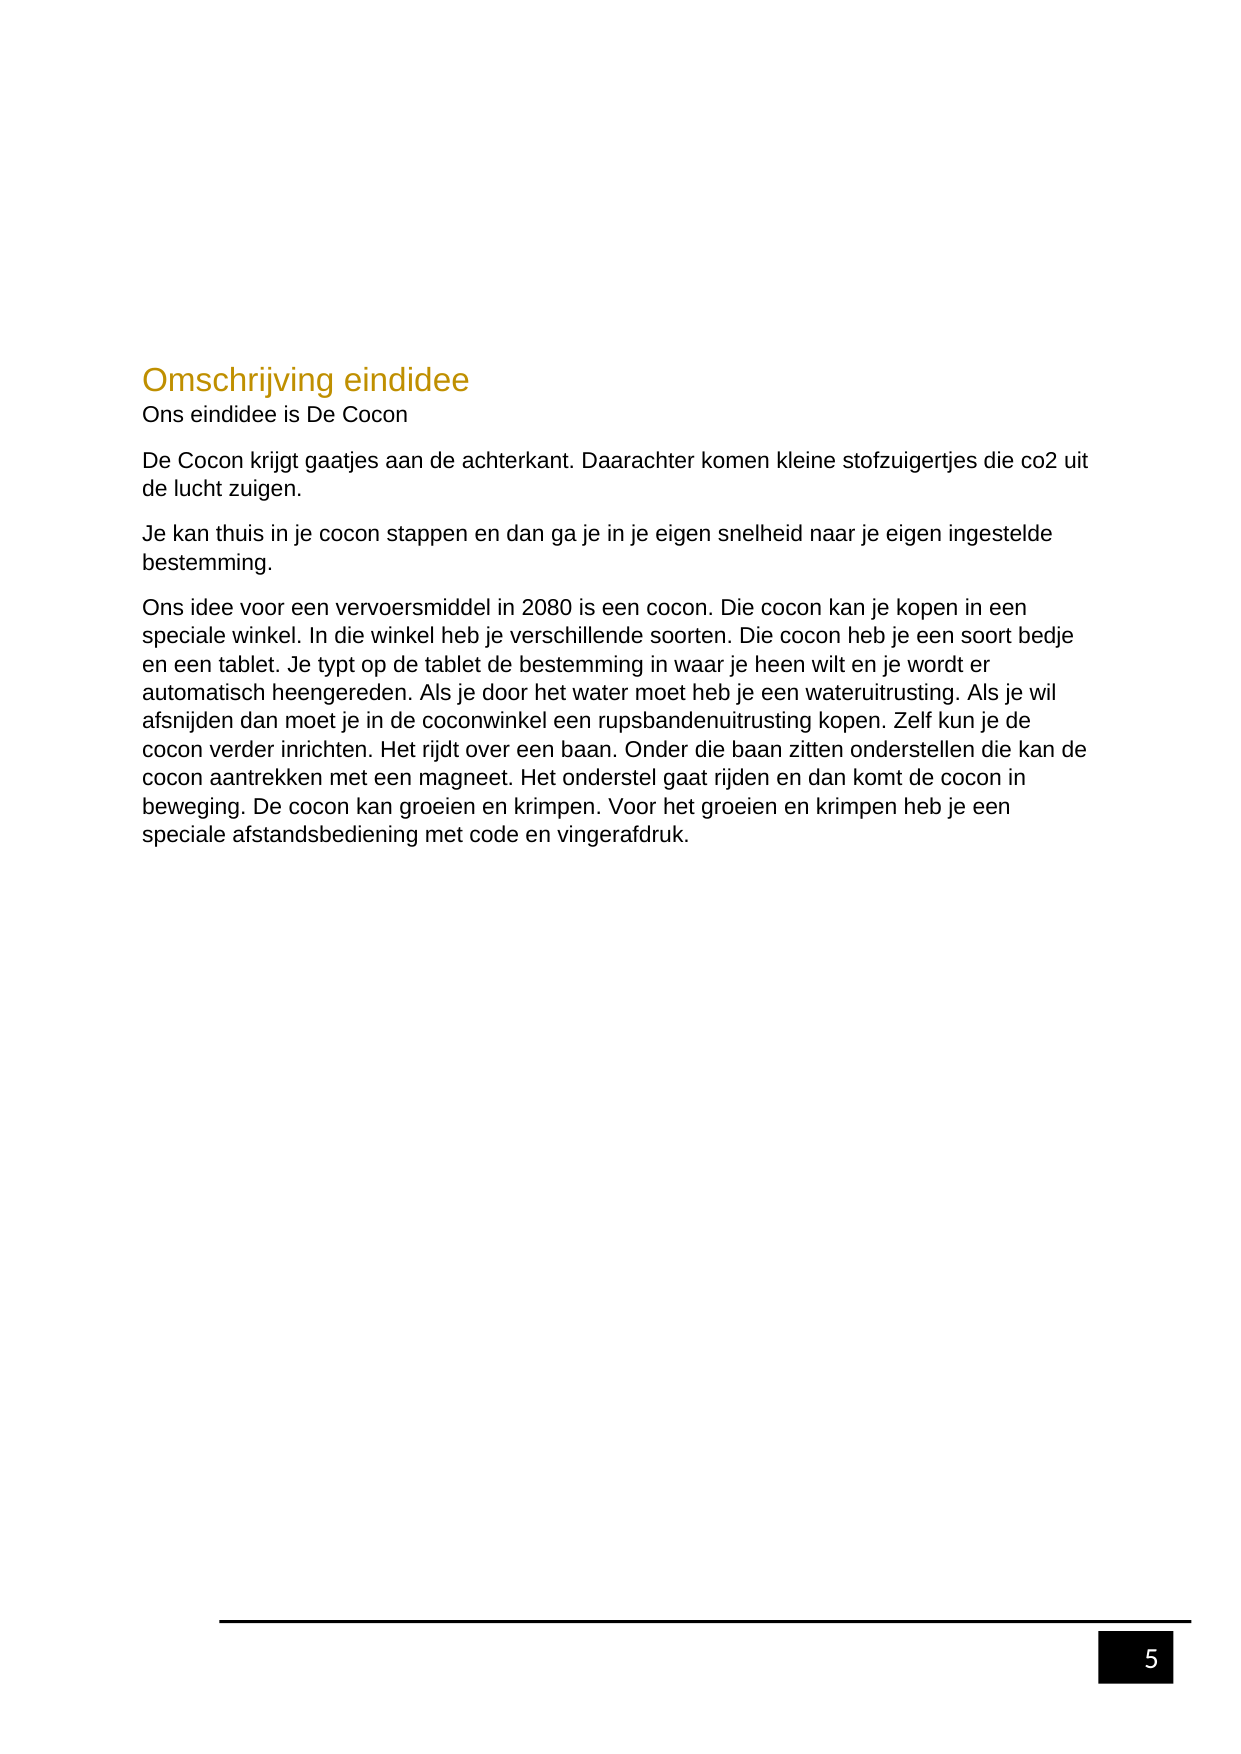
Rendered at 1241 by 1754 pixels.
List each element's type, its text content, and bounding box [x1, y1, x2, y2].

text Ons eindidee is De Cocon [142, 401, 1098, 428]
subtitle Omschrijving eindidee [142, 360, 1098, 398]
text De Cocon krijgt gaatjes aan de achterkant. Daarachter komen kleine stofzuigertjes die co2 uit de lucht zuigen. [142, 447, 1098, 501]
text Je kan thuis in je cocon stappen en dan ga je in je eigen snelheid naar je eigen ingestelde bestemming. [142, 520, 1098, 575]
text Ons idee voor een vervoersmiddel in 2080 is een cocon. Die cocon kan je kopen in een speciale winkel. In die winkel heb je verschillende soorten. Die cocon heb je een soort bedje en een tablet. Je typt op de tablet de bestemming in waar je heen wilt en je wordt er automatisch heengereden. Als je door het water moet heb je een wateruitrusting. Als je wil afsnijden dan moet je in de coconwinkel een rupsbandenuitrusting kopen. Zelf kun je de cocon verder inrichten. Het rijdt over een baan. Onder die baan zitten onderstellen die kan de cocon aantrekken met een magneet. Het onderstel gaat rijden en dan komt de cocon in beweging. De cocon kan groeien en krimpen. Voor het groeien en krimpen heb je een speciale afstandsbediening met code en vingerafdruk. [142, 594, 1098, 847]
